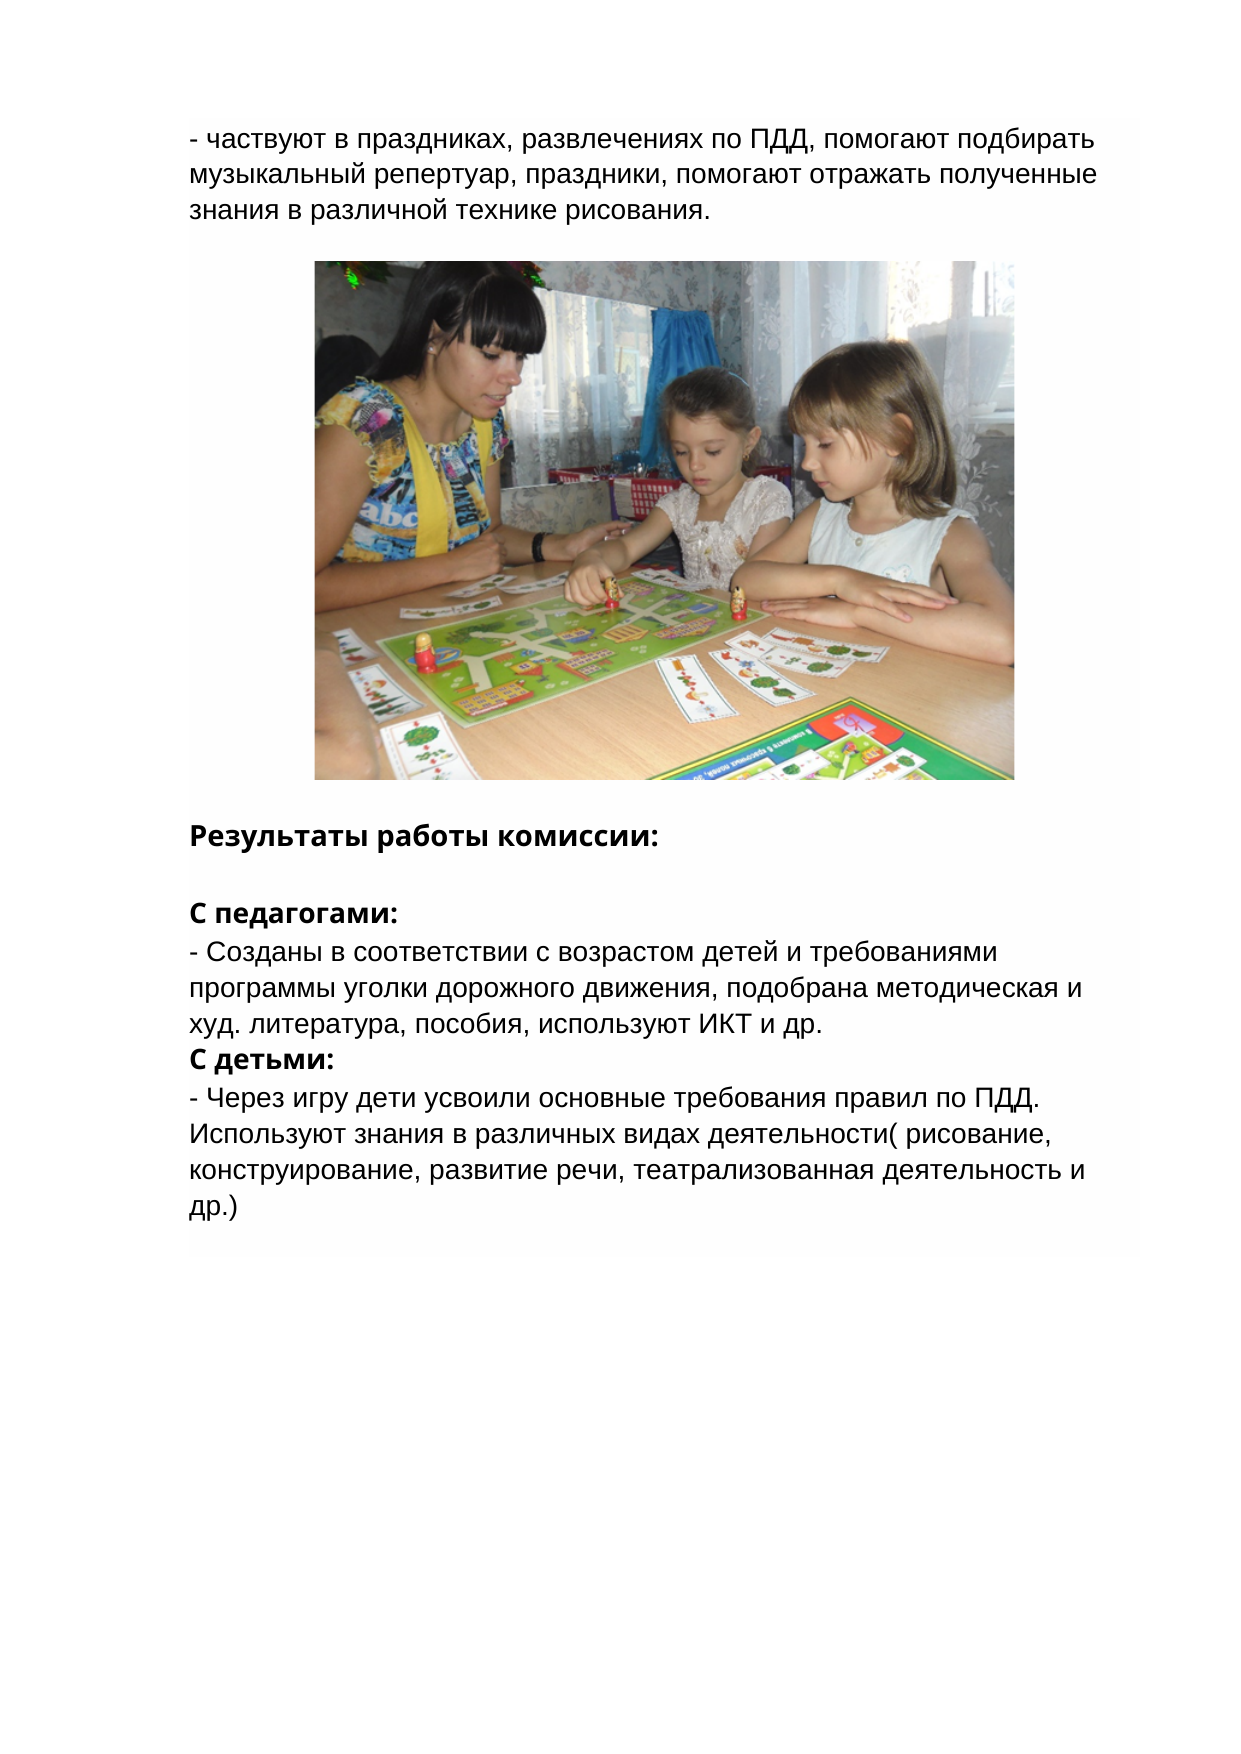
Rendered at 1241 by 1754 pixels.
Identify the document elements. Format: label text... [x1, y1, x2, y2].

picture [314, 261, 1015, 780]
text С педагогами: - Созданы в соответствии с возрастом детей и требованиями программы уголки дорожного движения, подобрана методическая и худ. литература, пособия, используют ИКТ и др. [189, 855, 1140, 1039]
text С детьми: - Через игру дети усвоили основные требования правил по ПДД. Используют знания в различных видах деятельности( рисование, конструирование, развитие речи, театрализованная деятельность и др.) [189, 1039, 1140, 1221]
text Результаты работы комиссии: [189, 815, 1140, 855]
text - частвуют в праздниках, развлечениях по ПДД, помогают подбирать музыкальный репертуар, праздники, помогают отражать полученные знания в различной технике рисования. [189, 118, 1140, 226]
